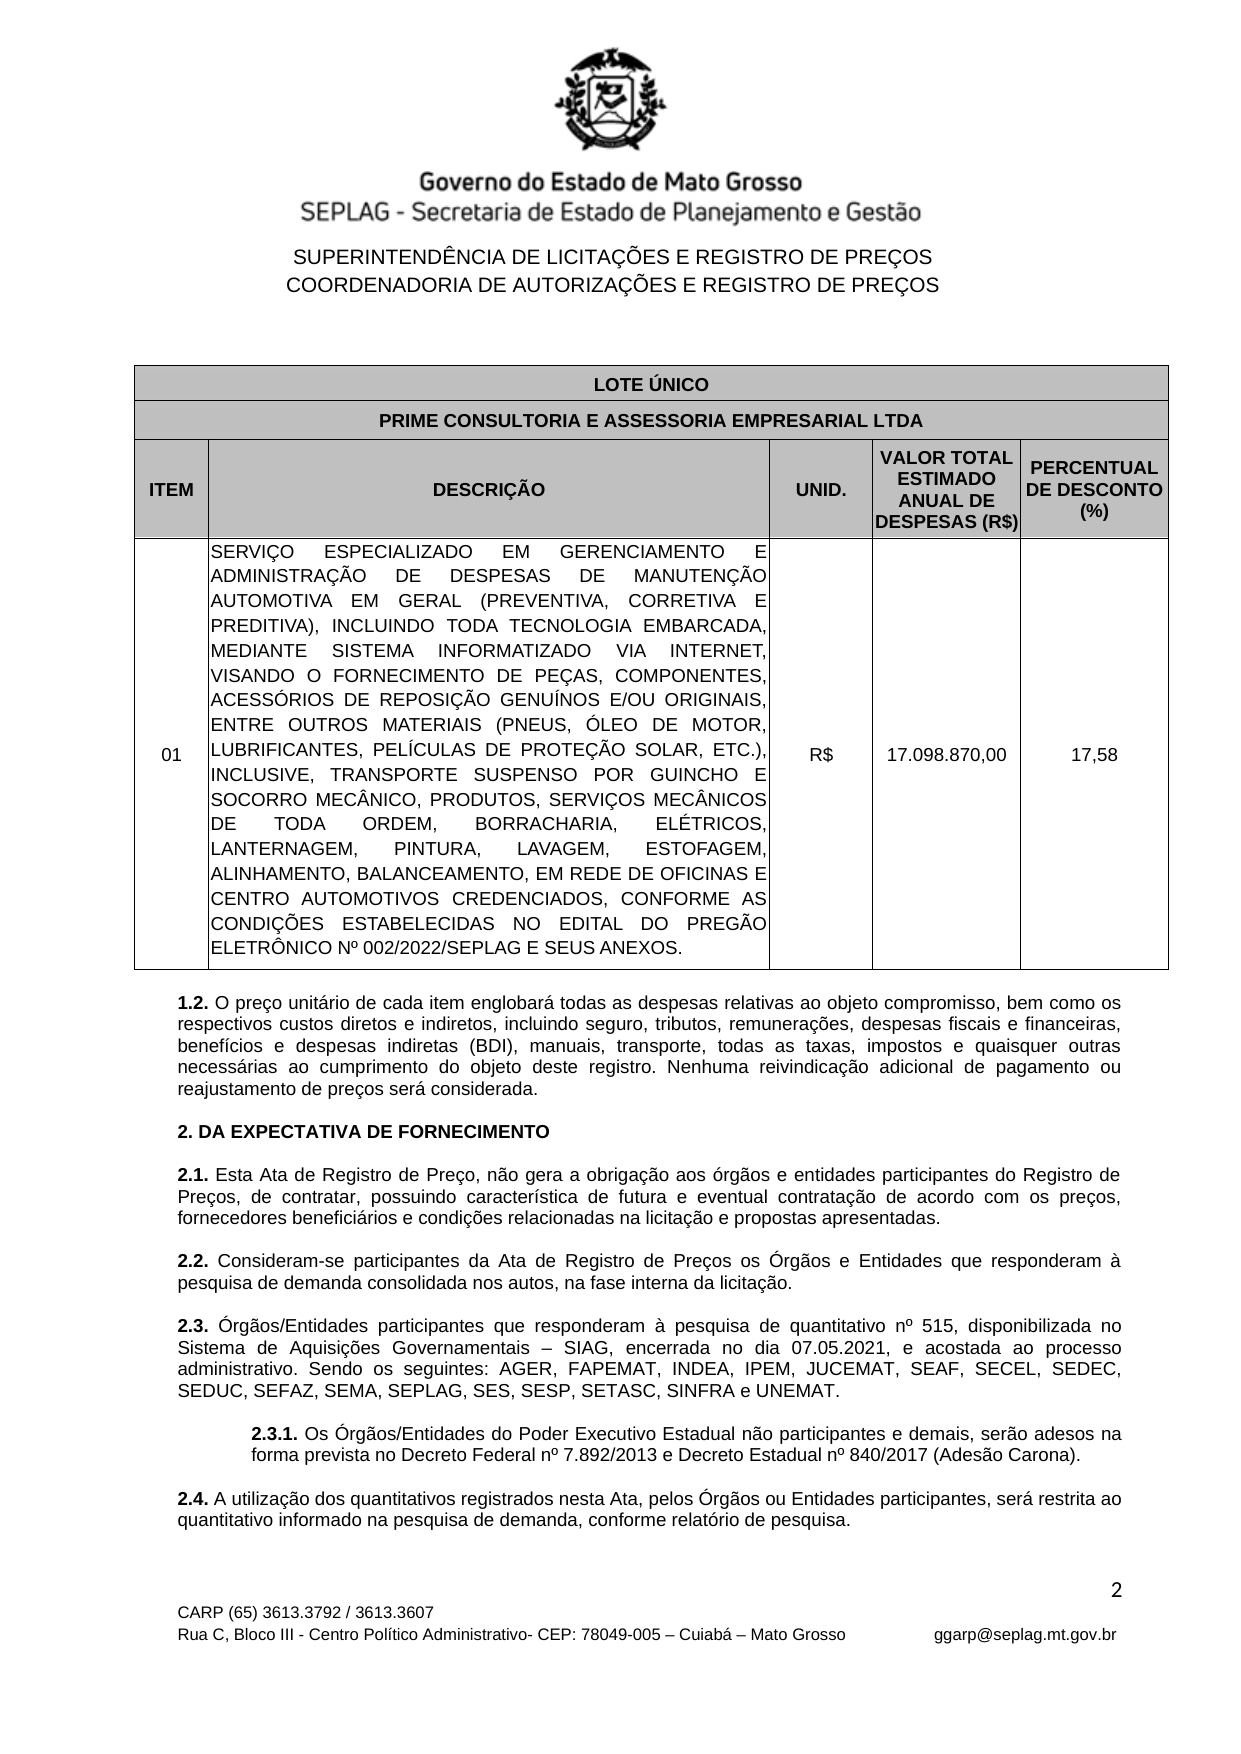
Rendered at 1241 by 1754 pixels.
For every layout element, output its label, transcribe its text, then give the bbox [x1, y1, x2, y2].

table_cell DESCRIÇÃO [209, 440, 769, 537]
picture [282, 29, 944, 231]
text 1.2. O preço unitário de cada item englobará todas as despesas relativas ao objeto compromisso, bem como os respectivos custos diretos e indiretos, incluindo seguro, tributos, remunerações, despesas fiscais e financeiras, benefícios e despesas indiretas (BDI), manuais, transporte, todas as taxas, impostos e quaisquer outras necessárias ao cumprimento do objeto deste registro. Nenhuma reivindicação adicional de pagamento ou reajustamento de preços será considerada. [177, 991, 1122, 1099]
table_cell 17.098.870,00 [873, 539, 1020, 969]
table_cell PRIME CONSULTORIA E ASSESSORIA EMPRESARIAL LTDA [135, 401, 1168, 439]
text 2.2. Consideram-se participantes da Ata de Registro de Preços os Órgãos e Entidades que responderam à pesquisa de demanda consolidada nos autos, na fase interna da licitação. [177, 1250, 1122, 1293]
table_cell 17,58 [1021, 539, 1168, 969]
table_cell VALOR TOTAL ESTIMADO ANUAL DE DESPESAS (R$) [873, 440, 1020, 537]
text 2.4. A utilização dos quantitativos registrados nesta Ata, pelos Órgãos ou Entidades participantes, será restrita ao quantitativo informado na pesquisa de demanda, conforme relatório de pesquisa. [177, 1487, 1122, 1531]
table_cell 01 [135, 539, 208, 969]
text 2.3.1. Os Órgãos/Entidades do Poder Executivo Estadual não participantes e demais, serão adesos na forma prevista no Decreto Federal nº 7.892/2013 e Decreto Estadual nº 840/2017 (Adesão Carona). [251, 1423, 1122, 1466]
table_header LOTE ÚNICO [135, 366, 1168, 400]
text 2.3. Órgãos/Entidades participantes que responderam à pesquisa de quantitativo nº 515, disponibilizada no Sistema de Aquisições Governamentais – SIAG, encerrada no dia 07.05.2021, e acostada ao processo administrativo. Sendo os seguintes: AGER, FAPEMAT, INDEA, IPEM, JUCEMAT, SEAF, SECEL, SEDEC, SEDUC, SEFAZ, SEMA, SEPLAG, SES, SESP, SETASC, SINFRA e UNEMAT. [177, 1315, 1122, 1401]
table_cell SERVIÇO ESPECIALIZADO EM GERENCIAMENTO E ADMINISTRAÇÃO DE DESPESAS DE MANUTENÇÃO AUTOMOTIVA EM GERAL (PREVENTIVA, CORRETIVA E PREDITIVA), INCLUINDO TODA TECNOLOGIA EMBARCADA, MEDIANTE SISTEMA INFORMATIZADO VIA INTERNET, VISANDO O FORNECIMENTO DE PEÇAS, COMPONENTES, ACESSÓRIOS DE REPOSIÇÃO GENUÍNOS E/OU ORIGINAIS, ENTRE OUTROS MATERIAIS (PNEUS, ÓLEO DE MOTOR, LUBRIFICANTES, PELÍCULAS DE PROTEÇÃO SOLAR, ETC.), INCLUSIVE, TRANSPORTE SUSPENSO POR GUINCHO E SOCORRO MECÂNICO, PRODUTOS, SERVIÇOS MECÂNICOS DE TODA ORDEM, BORRACHARIA, ELÉTRICOS, LANTERNAGEM, PINTURA, LAVAGEM, ESTOFAGEM, ALINHAMENTO, BALANCEAMENTO, EM REDE DE OFICINAS E CENTRO AUTOMOTIVOS CREDENCIADOS, CONFORME AS CONDIÇÕES ESTABELECIDAS NO EDITAL DO PREGÃO ELETRÔNICO Nº 002/2022/SEPLAG E SEUS ANEXOS. [209, 539, 769, 969]
table_cell UNID. [770, 440, 872, 537]
table_cell PERCENTUAL DE DESCONTO (%) [1021, 440, 1168, 537]
text 2.1. Esta Ata de Registro de Preço, não gera a obrigação aos órgãos e entidades participantes do Registro de Preços, de contratar, possuindo característica de futura e eventual contratação de acordo com os preços, fornecedores beneficiários e condições relacionadas na licitação e propostas apresentadas. [177, 1164, 1122, 1229]
text 2. DA EXPECTATIVA DE FORNECIMENTO [177, 1121, 1122, 1142]
table_cell R$ [770, 539, 872, 969]
table_cell ITEM [135, 440, 208, 537]
